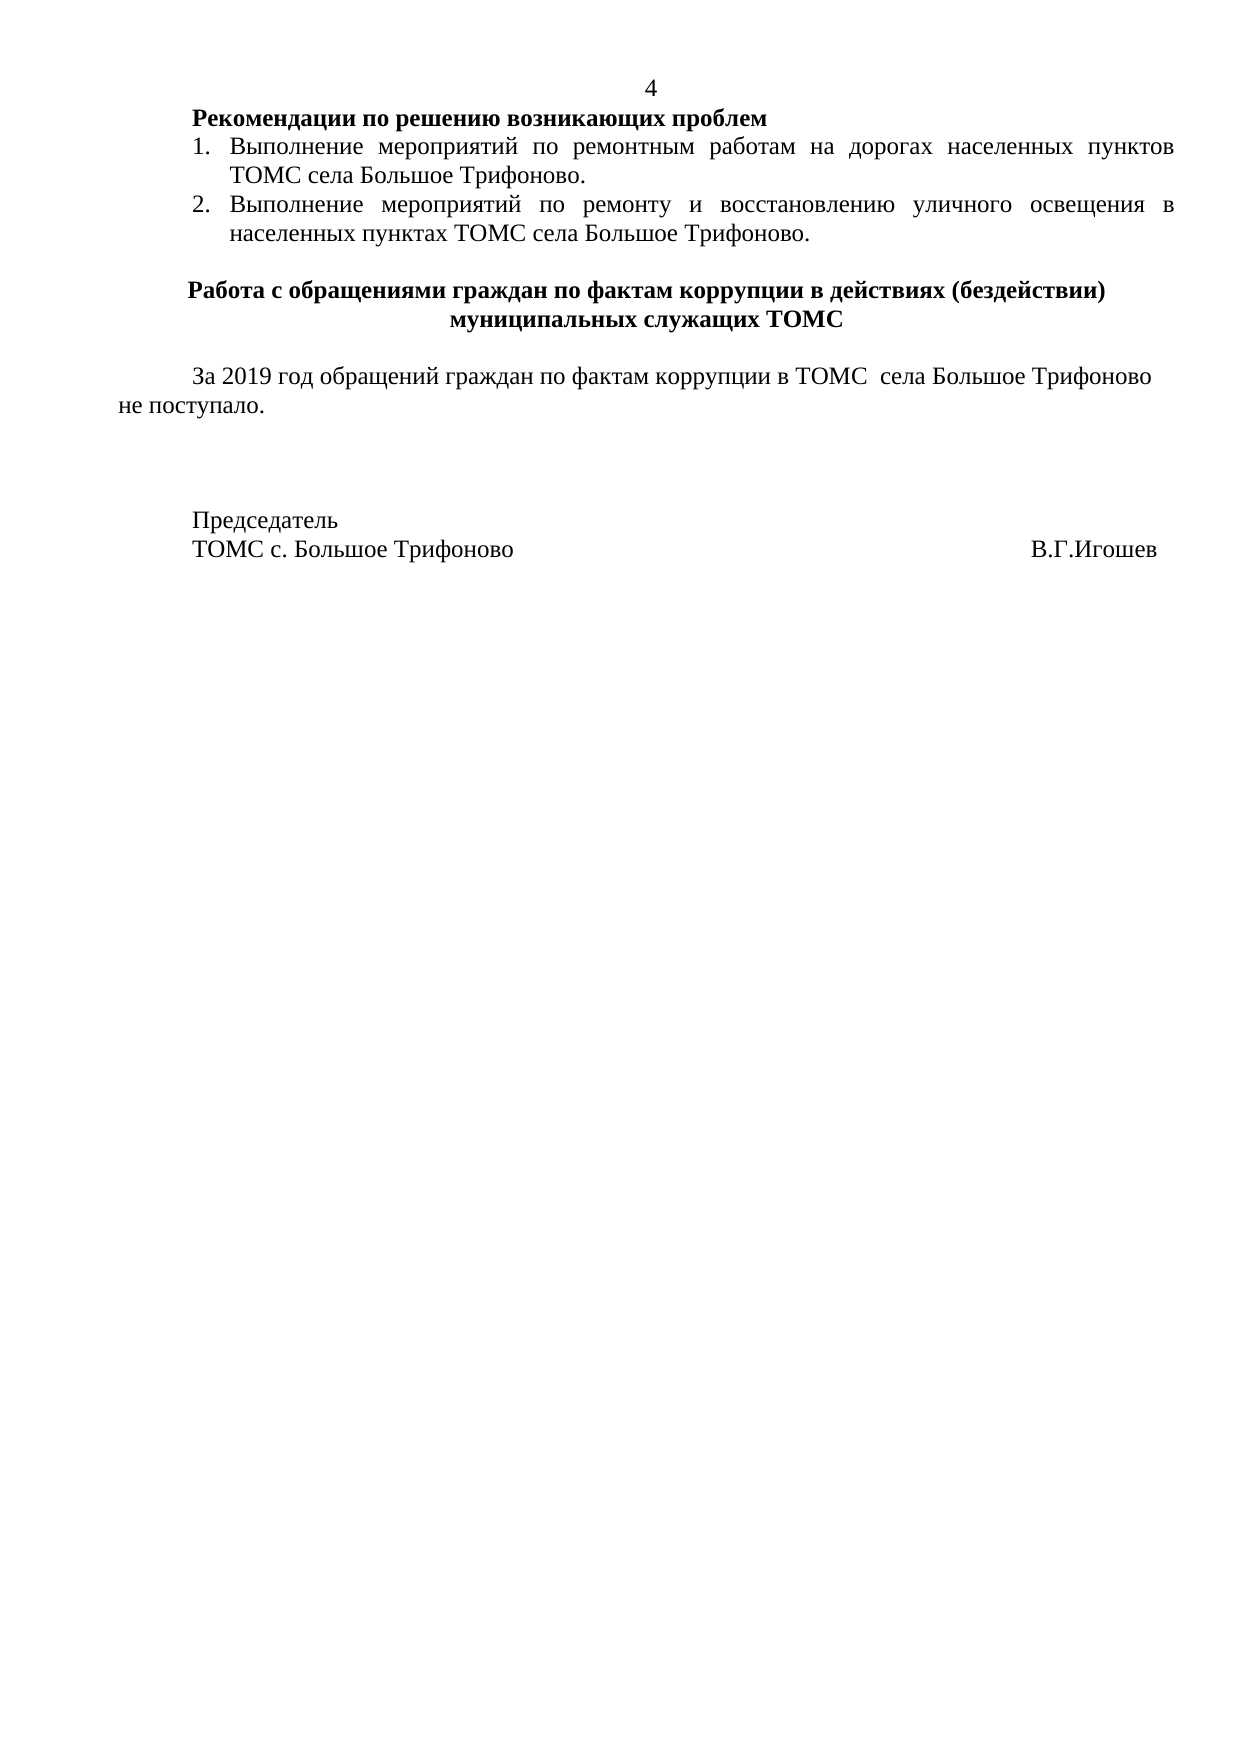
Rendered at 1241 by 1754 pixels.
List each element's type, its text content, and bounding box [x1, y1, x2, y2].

text ТОМС с. Большое Трифоново В.Г.Игошев [118, 534, 1175, 563]
text Председатель [118, 505, 1175, 534]
list Выполнение мероприятий по ремонту и восстановлению уличного освещения в населенных пунктах ТОМС села Большое Трифоново. [192, 189, 1175, 246]
text Работа с обращениями граждан по фактам коррупции в действиях (бездействии) муниципальных служащих ТОМС [118, 275, 1175, 333]
list Выполнение мероприятий по ремонтным работам на дорогах населенных пунктов ТОМС села Большое Трифоново. [192, 131, 1175, 189]
text Рекомендации по решению возникающих проблем [118, 103, 1175, 131]
text За 2019 год обращений граждан по фактам коррупции в ТОМС села Большое Трифоново не поступало. [118, 361, 1175, 419]
